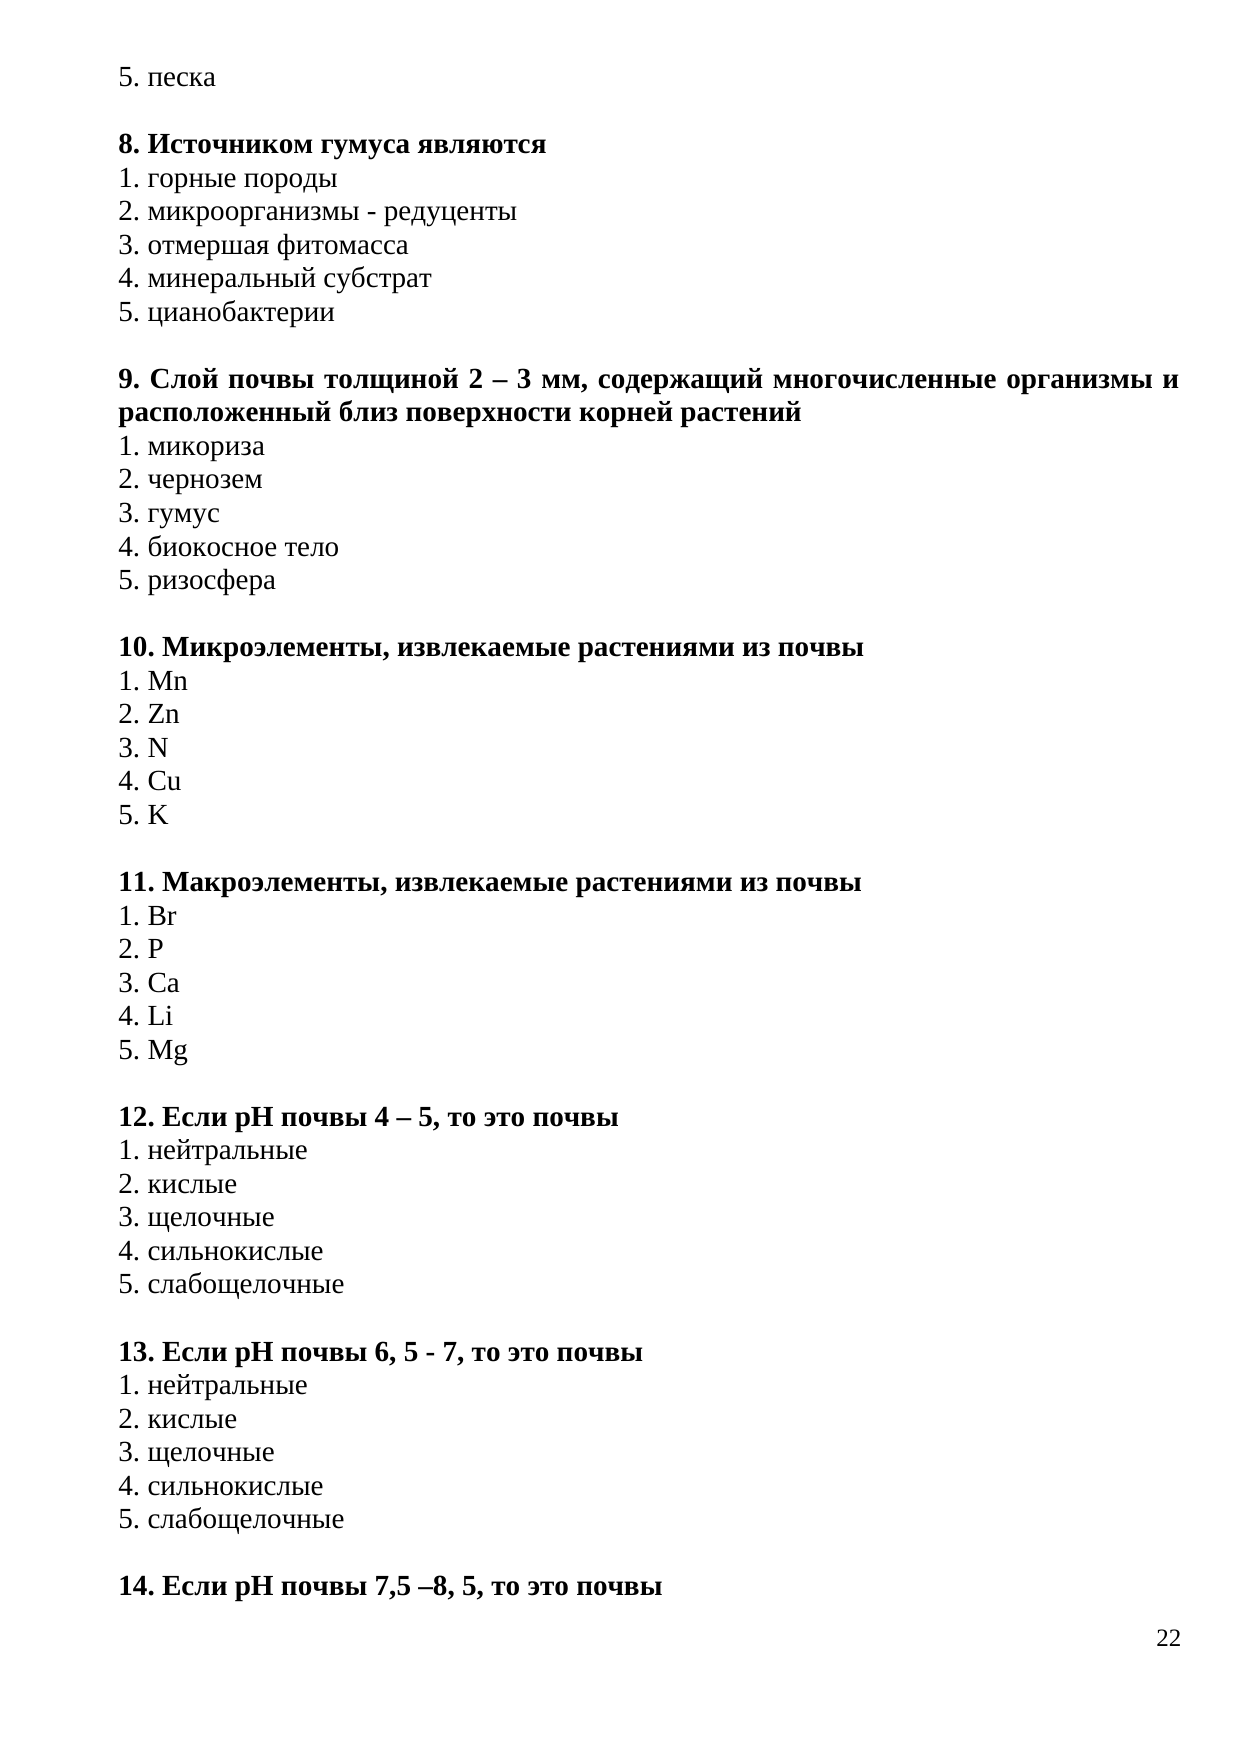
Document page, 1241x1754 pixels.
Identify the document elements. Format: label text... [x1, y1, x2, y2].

text 10. Микроэлементы, извлекаемые растениями из почвы [118, 629, 1181, 663]
text 5. слабощелочные [118, 1501, 1181, 1535]
text 5. K [118, 797, 1181, 831]
text 5. песка [118, 59, 1181, 93]
text 1. горные породы [118, 160, 1181, 193]
text 5. слабощелочные [118, 1267, 1181, 1300]
text 5. цианобактерии [118, 294, 1181, 327]
text 5. Mg [118, 1032, 1181, 1065]
text 4. биокосное тело [118, 529, 1181, 562]
text 2. Zn [118, 696, 1181, 730]
text 2. чернозем [118, 462, 1181, 495]
text 13. Если рН почвы 6, 5 - 7, то это почвы [118, 1334, 1181, 1367]
text 11. Мaкроэлементы, извлекаемые растениями из почвы [118, 864, 1181, 898]
text 4. Li [118, 998, 1181, 1032]
text 1. Mn [118, 663, 1181, 696]
text 3. щелочные [118, 1434, 1181, 1468]
text 3. гумус [118, 495, 1181, 529]
text 9. Слой почвы толщиной 2 – , содержащий многочисленные организмы и расположенный близ поверхности корней растений [118, 361, 1181, 428]
text 2. кислые [118, 1401, 1181, 1434]
text 4. сильнокислые [118, 1468, 1181, 1501]
text 1. нейтральные [118, 1132, 1181, 1166]
text 8. Источником гумуса являются [118, 126, 1181, 160]
text 5. ризосфера [118, 562, 1181, 596]
text 1. микориза [118, 428, 1181, 462]
text 1. нейтральные [118, 1367, 1181, 1401]
text 12. Если рН почвы 4 – 5, то это почвы [118, 1099, 1181, 1132]
text 3. щелочные [118, 1199, 1181, 1233]
text 2. P [118, 931, 1181, 965]
text 14. Если рН почвы 7,5 –8, 5, то это почвы [118, 1568, 1181, 1602]
text 3. отмершая фитомасса [118, 227, 1181, 260]
text 4. Cu [118, 763, 1181, 797]
text 2. микроорганизмы - редуценты [118, 193, 1181, 227]
text 3. Ca [118, 965, 1181, 998]
text 1. Br [118, 898, 1181, 931]
text 4. минеральный субстрат [118, 260, 1181, 294]
text 2. кислые [118, 1166, 1181, 1199]
text 3. N [118, 730, 1181, 763]
text 4. сильнокислые [118, 1233, 1181, 1267]
